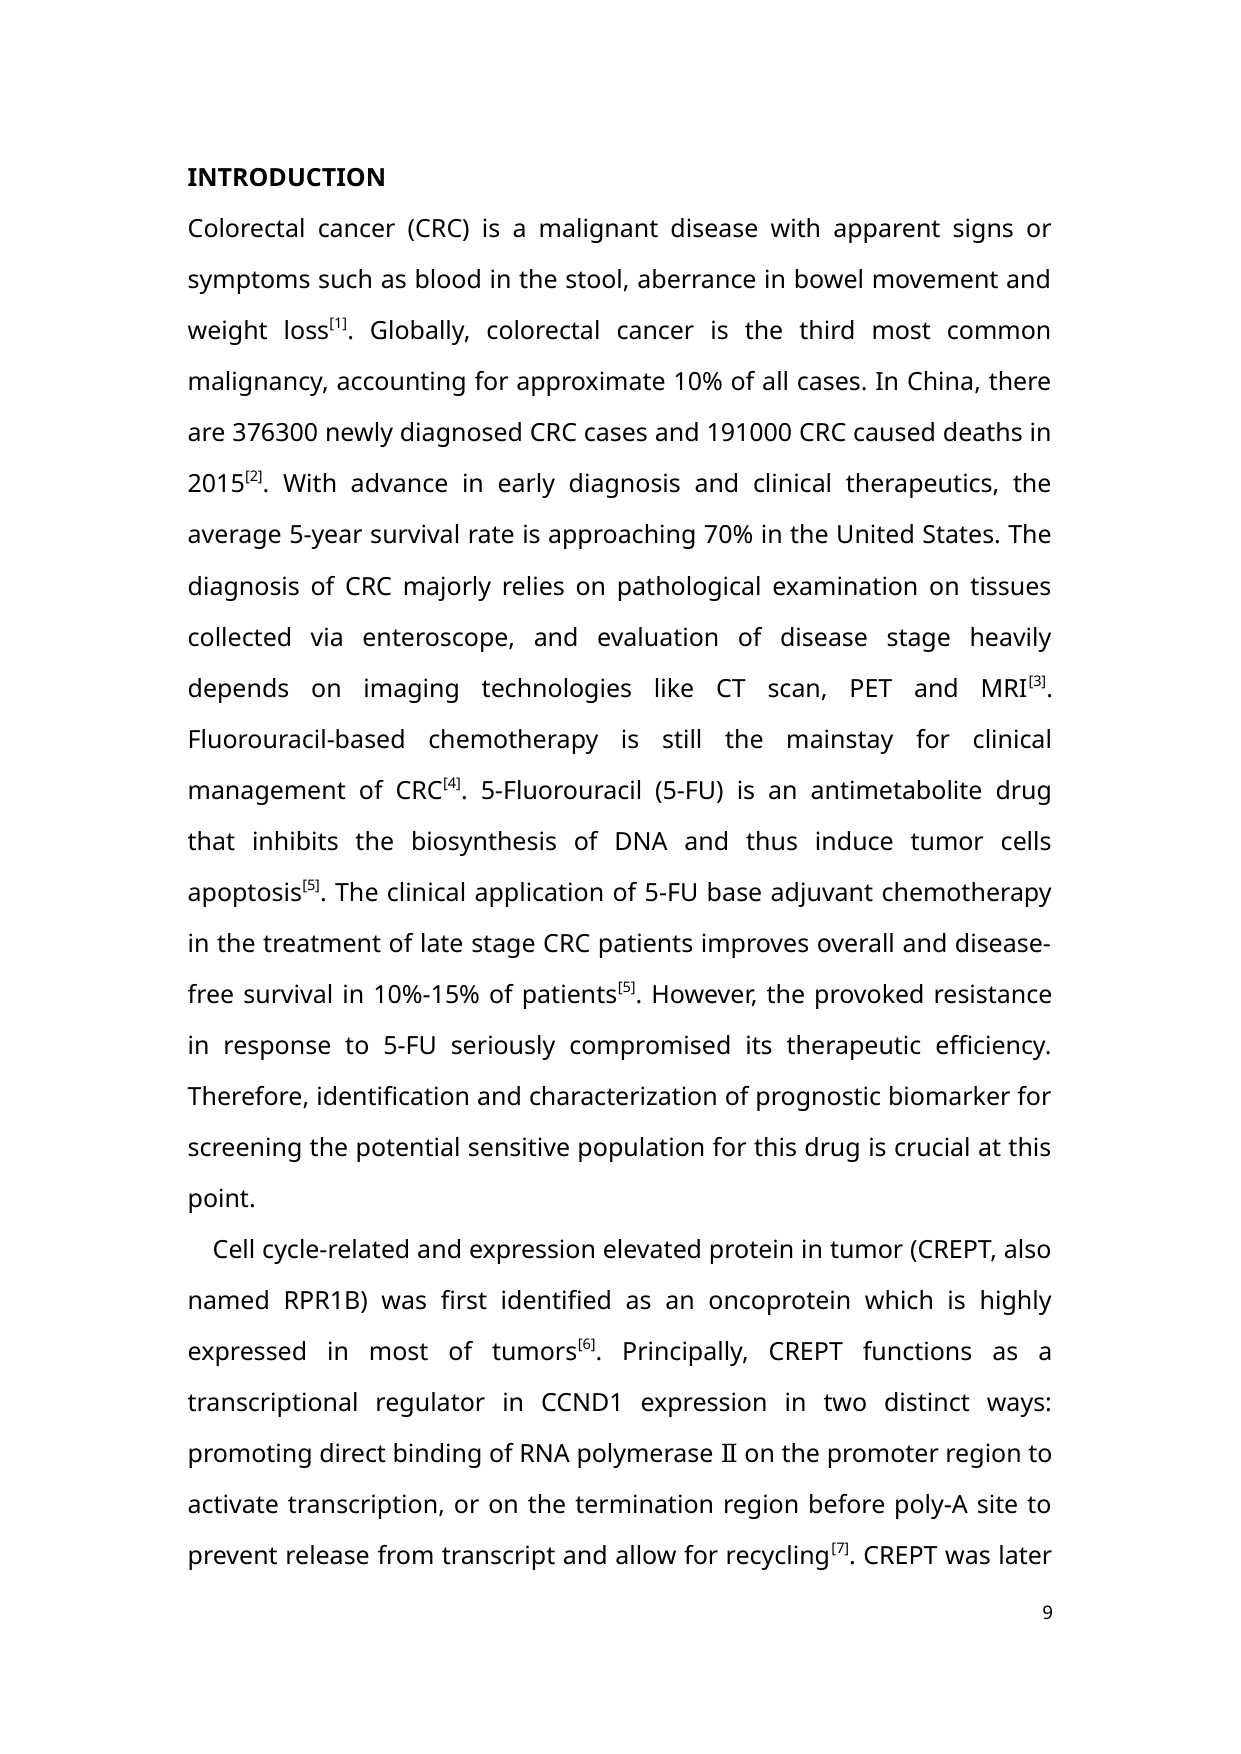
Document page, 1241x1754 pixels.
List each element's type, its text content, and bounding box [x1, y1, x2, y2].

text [187, 1232, 1053, 1572]
text Colorectal cancer (CRC) is a malignant disease with apparent signs or symptoms such as blood in the stool, aberrance in bowel movement and weight loss[1]. Globally, colorectal cancer is the third most common malignancy, accounting for approximate 10% of all cases. In China, there are 376300 newly diagnosed CRC cases and 191000 CRC caused deaths in 2015[2]. With advance in early diagnosis and clinical therapeutics, the average 5-year survival rate is approaching 70% in the United States. The diagnosis of CRC majorly relies on pathological examination on tissues collected via enteroscope, and evaluation of disease stage heavily depends on imaging technologies like CT scan, PET and MRI[3]. Fluorouracil-based chemotherapy is still the mainstay for clinical management of CRC[4]. 5-Fluorouracil (5-FU) is an antimetabolite drug that inhibits the biosynthesis of DNA and thus induce tumor cells apoptosis[5]. The clinical application of 5-FU base adjuvant chemotherapy in the treatment of late stage CRC patients improves overall and disease-free survival in 10%-15% of patients[5]. However, the provoked resistance in response to 5-FU seriously compromised its therapeutic efficiency. Therefore, identification and characterization of prognostic biomarker for screening the potential sensitive population for this drug is crucial at this point. [187, 211, 1053, 1215]
text INTRODUCTION [187, 160, 1053, 194]
